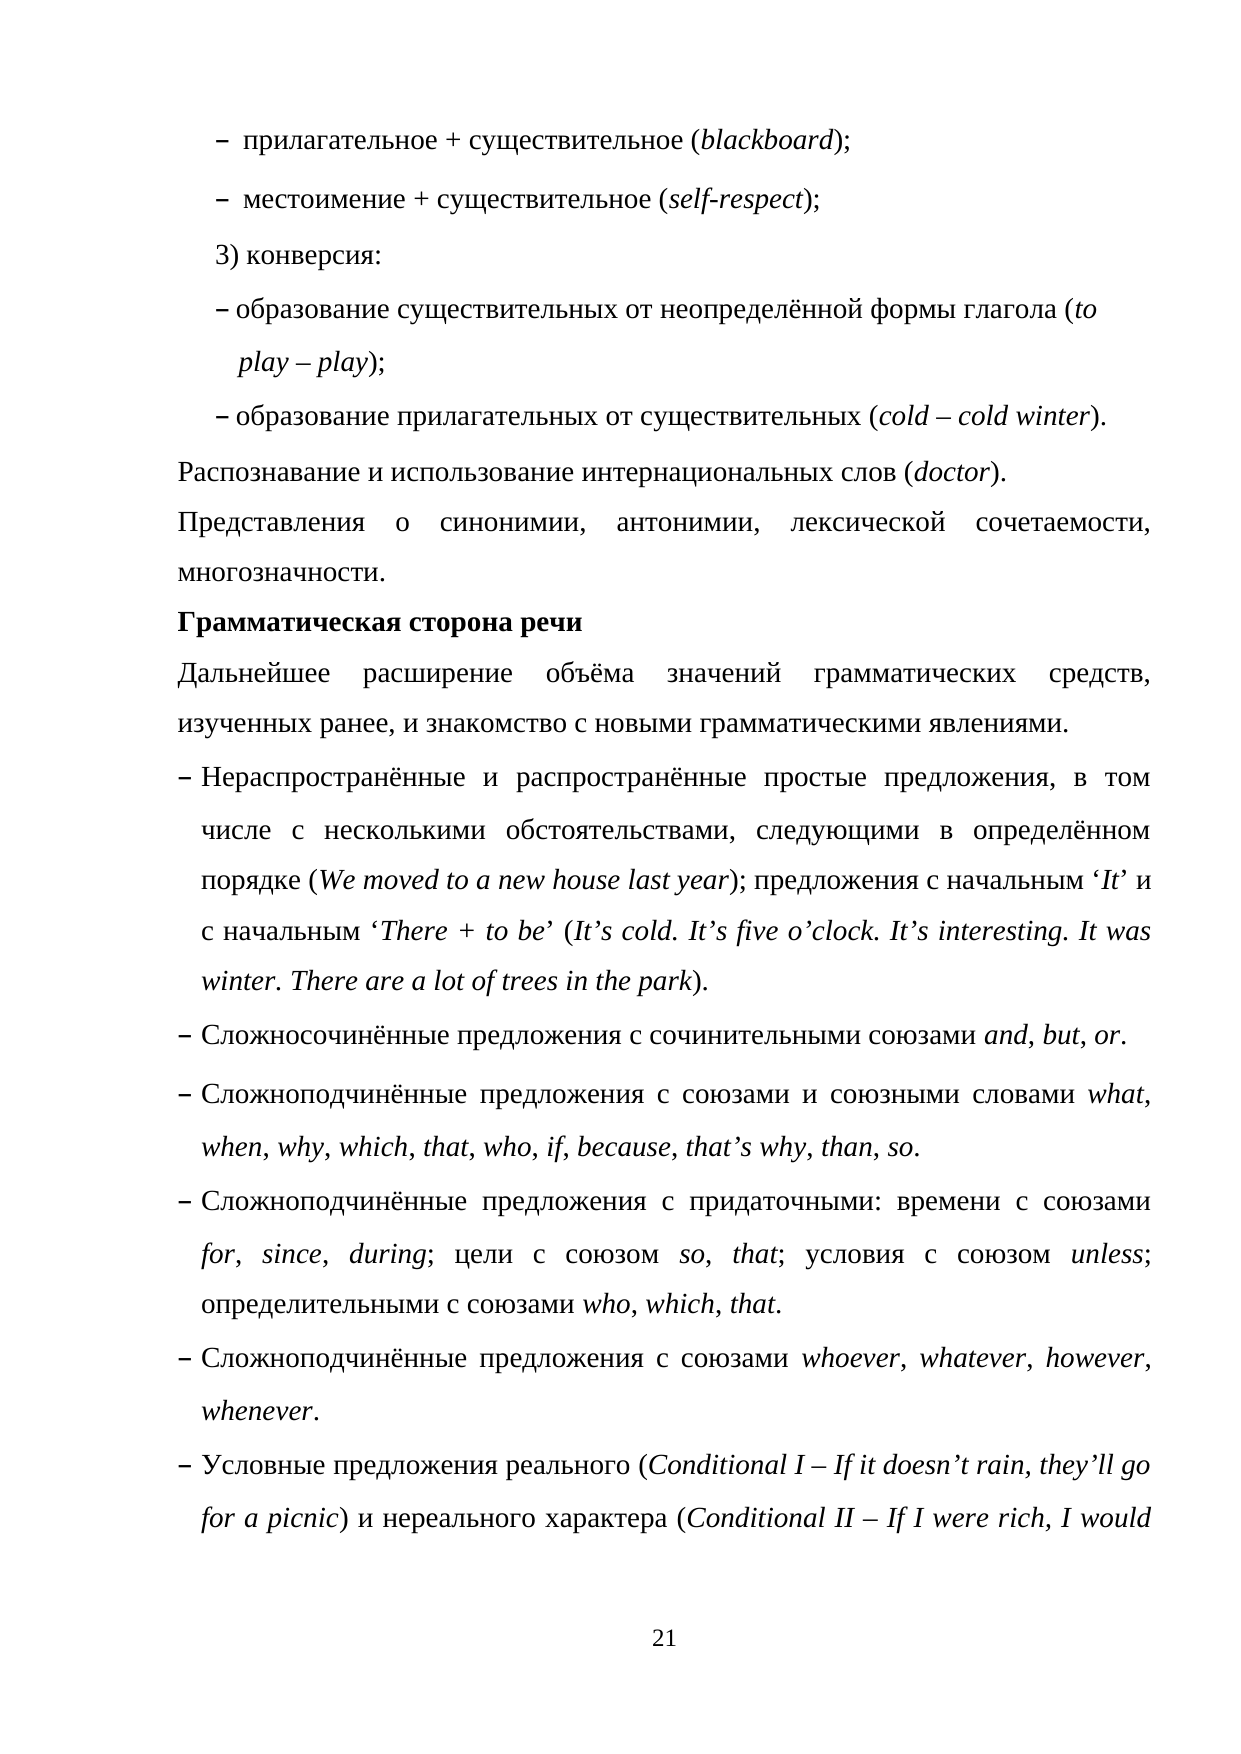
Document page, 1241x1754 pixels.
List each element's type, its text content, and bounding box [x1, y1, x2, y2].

list прилагательное + существительное (blackboard); [215, 118, 1152, 158]
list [177, 1443, 1152, 1533]
text Дальнейшее расширение объёма значений грамматических средств, изученных ранее, и знакомство с новыми грамматическими явлениями. [177, 655, 1152, 739]
list Сложноподчинённые предложения с придаточными: времени с союзами for, since, during; цели с союзом so, that; условия с союзом unless; определительными с союзами who, which, that. [177, 1179, 1152, 1320]
list Нераспространённые и распространённые простые предложения, в том числе с несколькими обстоятельствами, следующими в определённом порядке (We moved to a new house last year); предложения с начальным ‘It’ и с начальным ‘There + to be’ (It’s cold. It’s five o’clock. It’s interesting. It was winter. There are a lot of trees in the park). [177, 756, 1152, 996]
text Распознавание и использование интернациональных слов (doctor). [177, 454, 1152, 487]
list местоимение + существительное (self-respect); [215, 178, 1152, 217]
text 3) конверсия: [215, 237, 1152, 271]
text Грамматическая сторона речи [177, 604, 1152, 638]
list Сложноподчинённые предложения с союзами и союзными словами what, when, why, which, that, who, if, because, that’s why, than, so. [177, 1073, 1152, 1163]
list образование прилагательных от существительных (cold – cold winter). [215, 394, 1152, 434]
list Сложносочинённые предложения с сочинительными союзами and, but, or. [177, 1013, 1152, 1053]
text Представления о синонимии, антонимии, лексической сочетаемости, многозначности. [177, 504, 1152, 588]
list Сложноподчинённые предложения с союзами whoever, whatever, however, whenever. [177, 1337, 1152, 1427]
list образование существительных от неопределённой формы глагола (to play – play); [215, 287, 1152, 377]
